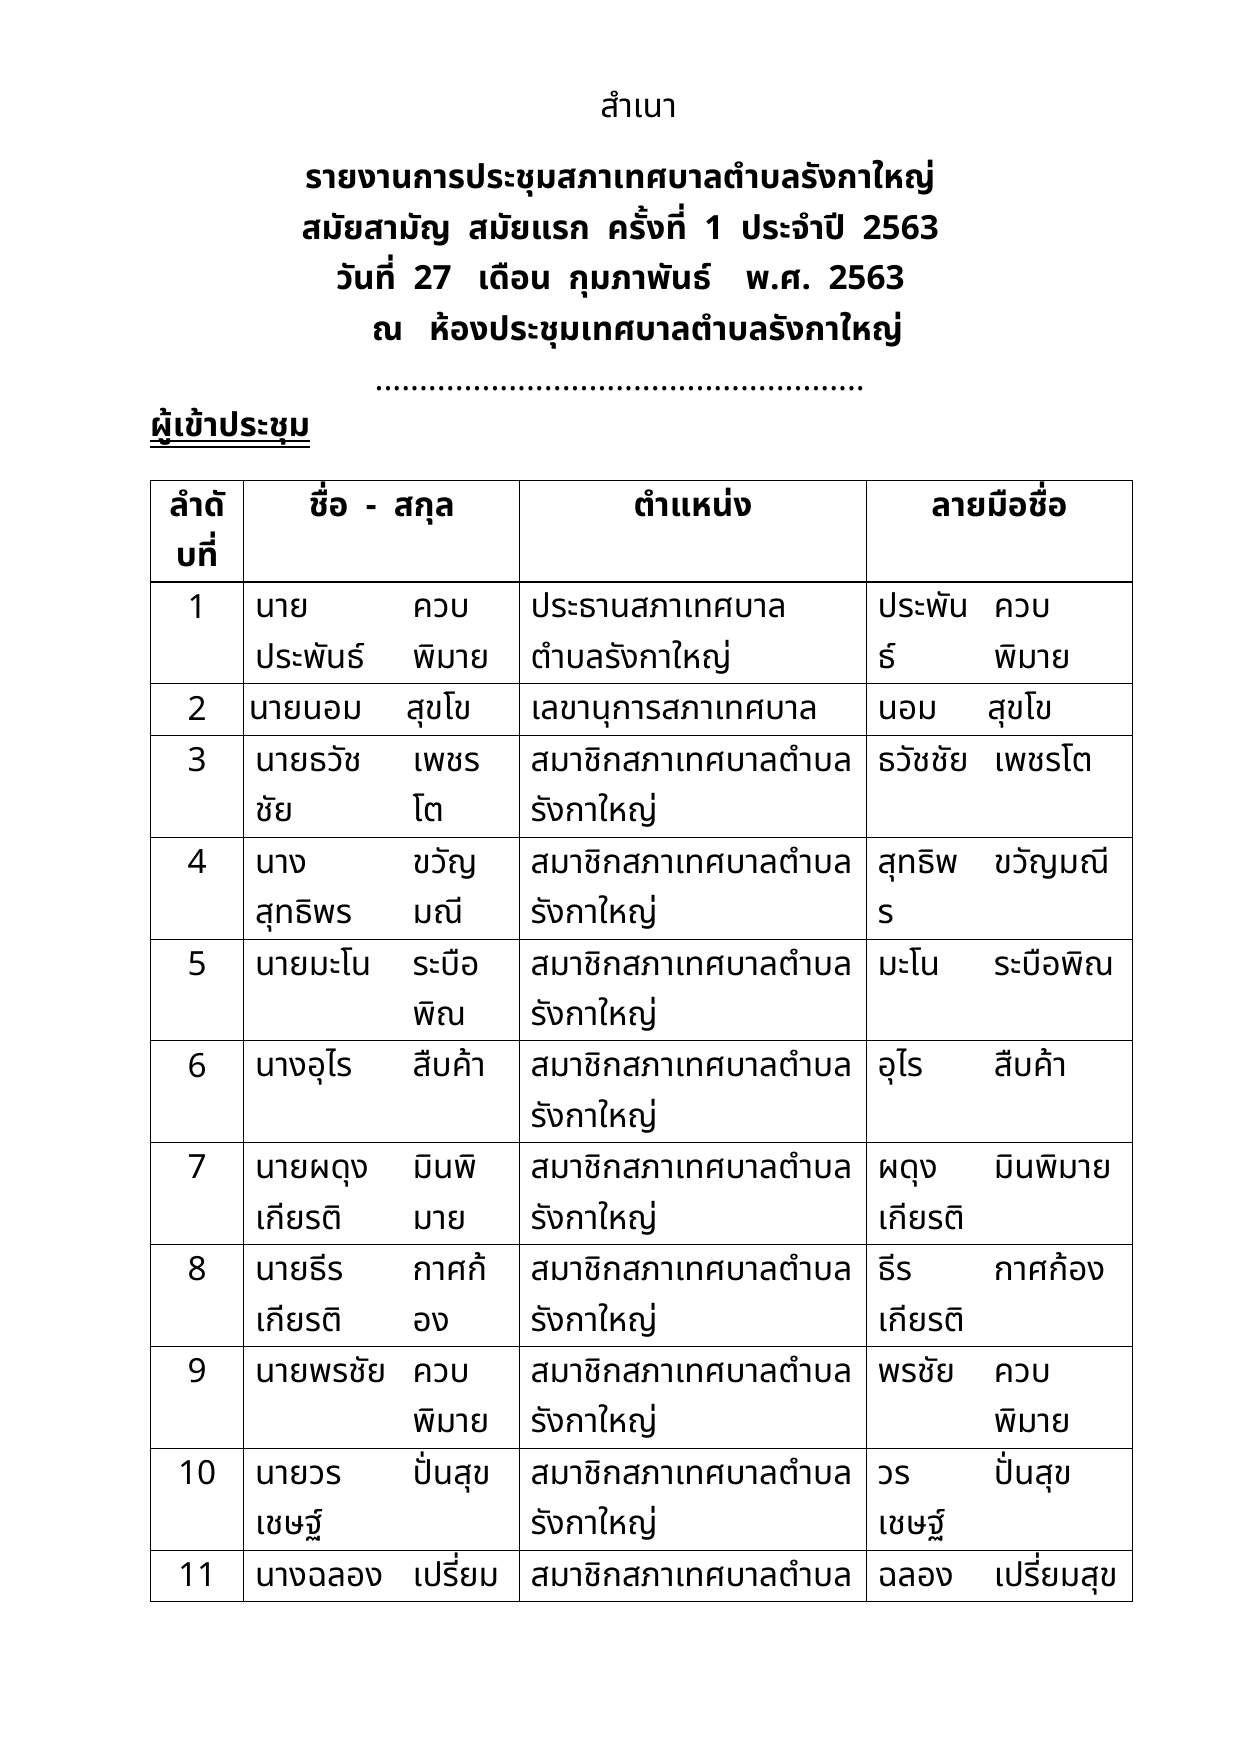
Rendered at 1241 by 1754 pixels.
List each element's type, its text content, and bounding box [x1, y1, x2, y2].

table_cell นางสุทธิพร [244, 838, 401, 938]
table_cell พรชัย [867, 1347, 982, 1448]
table_cell สมาชิกสภาเทศบาลตำบลรังกาใหญ่ [520, 736, 866, 837]
table_cell นายประพันธ์ [244, 583, 401, 683]
table_cell ปั่นสุข [401, 1449, 519, 1550]
table_header ชื่อ - สกุล [244, 481, 519, 581]
table_cell กาศก้อง [401, 1245, 519, 1346]
text ....................................................... [150, 355, 1090, 401]
title สมัยสามัญ สมัยแรก ครั้งที่ 1 ประจำปี 2563 [150, 203, 1090, 254]
table_cell สมาชิกสภาเทศบาลตำบลรังกาใหญ่ [520, 1347, 866, 1448]
table_cell 5 [151, 940, 243, 1040]
table_cell เปรี่ยมสุข [983, 1551, 1132, 1601]
table_cell ประธานสภาเทศบาลตำบลรังกาใหญ่ [520, 583, 866, 683]
text วันที่ 27 เดือน กุมภาพันธ์ พ.ศ. 2563 [150, 254, 1090, 305]
table_cell เพชรโต [983, 736, 1132, 837]
table_cell เพชรโต [401, 736, 519, 837]
table_cell ระบือพิณ [983, 940, 1132, 1040]
table_cell 11 [151, 1551, 243, 1601]
table_cell สมาชิกสภาเทศบาลตำบลรังกาใหญ่ [520, 940, 866, 1040]
table_cell สุขโข [983, 684, 1132, 735]
table_cell ธีรเกียรติ [867, 1245, 982, 1346]
table_cell 10 [151, 1449, 243, 1550]
table_cell นายพรชัย [244, 1347, 401, 1448]
table_cell มินพิมาย [983, 1143, 1132, 1244]
title รายงานการประชุมสภาเทศบาลตำบลรังกาใหญ่ [150, 153, 1090, 203]
table_cell ปั่นสุข [983, 1449, 1132, 1550]
subtitle ณ ห้องประชุมเทศบาลตำบลรังกาใหญ่ [150, 305, 1090, 355]
table_cell นางฉลอง [244, 1551, 401, 1601]
table_cell มินพิมาย [401, 1143, 519, 1244]
table_header ลายมือชื่อ [867, 481, 1132, 581]
table_cell 1 [151, 583, 243, 683]
table_cell ฉลอง [867, 1551, 982, 1601]
table_cell สมาชิกสภาเทศบาลตำบลรังกาใหญ่ [520, 1245, 866, 1346]
table_cell ควบพิมาย [401, 1347, 519, 1448]
table_cell อุไร [867, 1041, 982, 1142]
table_cell 7 [151, 1143, 243, 1244]
table_cell เปรี่ยมสุข [401, 1551, 519, 1601]
table_cell 3 [151, 736, 243, 837]
table_cell นายนอม [244, 684, 401, 735]
table_cell นอม [867, 684, 982, 735]
table_cell กาศก้อง [983, 1245, 1132, 1346]
table_cell มะโน [867, 940, 982, 1040]
table_cell สมาชิกสภาเทศบาลตำบลรังกาใหญ่ [520, 1041, 866, 1142]
table_header ตำแหน่ง [520, 481, 866, 581]
table_cell ระบือพิณ [401, 940, 519, 1040]
table_cell เลขานุการสภาเทศบาล [520, 684, 866, 735]
text ผู้เข้าประชุม [150, 401, 1090, 451]
table_cell สืบค้า [401, 1041, 519, 1142]
table_cell 6 [151, 1041, 243, 1142]
table_cell สืบค้า [983, 1041, 1132, 1142]
table_cell สมาชิกสภาเทศบาลตำบลรังกาใหญ่ [520, 1143, 866, 1244]
table_cell สุขโข [401, 684, 519, 735]
table_cell นายธีรเกียรติ [244, 1245, 401, 1346]
table_cell ควบพิมาย [983, 1347, 1132, 1448]
table_cell 4 [151, 838, 243, 938]
table_cell ประพันธ์ [867, 583, 982, 683]
table_cell 9 [151, 1347, 243, 1448]
table_cell สมาชิกสภาเทศบาลตำบลรังกาใหญ่ [520, 1449, 866, 1550]
table_cell ผดุงเกียรติ [867, 1143, 982, 1244]
table_cell 8 [151, 1245, 243, 1346]
table_cell ขวัญมณี [983, 838, 1132, 938]
table_cell ธวัชชัย [867, 736, 982, 837]
table_cell นายวรเชษฐ์ [244, 1449, 401, 1550]
table_cell ควบพิมาย [401, 583, 519, 683]
table_cell นายผดุงเกียรติ [244, 1143, 401, 1244]
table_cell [520, 1551, 866, 1601]
table_cell นายมะโน [244, 940, 401, 1040]
table_cell 2 [151, 684, 243, 735]
table_cell สุทธิพร [867, 838, 982, 938]
table_cell สมาชิกสภาเทศบาลตำบลรังกาใหญ่ [520, 838, 866, 938]
table_header ลำดับที่ [151, 481, 243, 581]
table_cell ขวัญมณี [401, 838, 519, 938]
table_cell วรเชษฐ์ [867, 1449, 982, 1550]
table_cell นายธวัชชัย [244, 736, 401, 837]
table_cell นางอุไร [244, 1041, 401, 1142]
table_cell ควบพิมาย [983, 583, 1132, 683]
